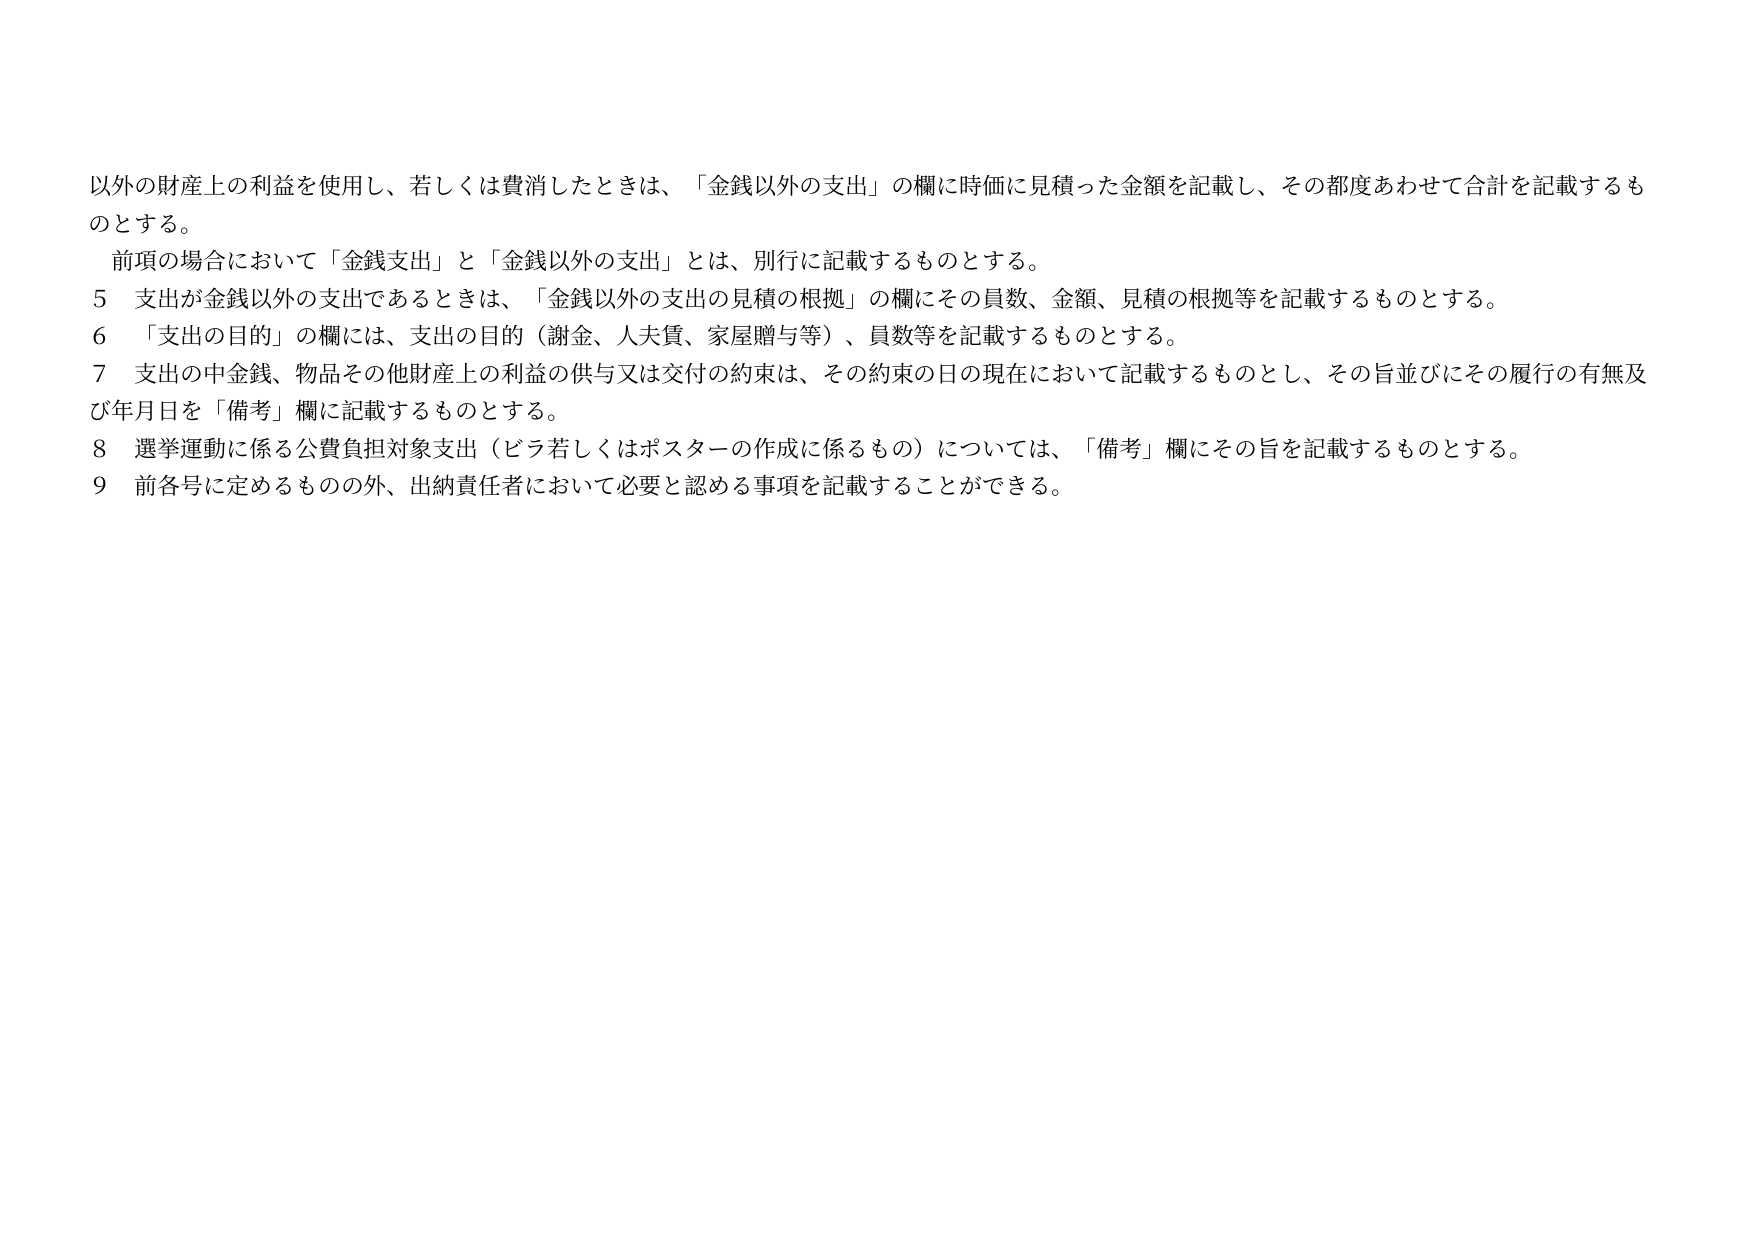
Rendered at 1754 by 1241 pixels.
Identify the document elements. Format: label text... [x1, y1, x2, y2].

text ５ 支出が金銭以外の支出であるときは、「金銭以外の支出の見積の根拠」の欄にその員数、金額、見積の根拠等を記載するものとする。 [89, 279, 1665, 316]
text ９ 前各号に定めるものの外、出納責任者において必要と認める事項を記載することができる。 [89, 466, 1665, 504]
text ６ 「支出の目的」の欄には、支出の目的（謝金、人夫賃、家屋贈与等）、員数等を記載するものとする。 [89, 316, 1665, 354]
text 前項の場合において「金銭支出」と「金銭以外の支出」とは、別行に記載するものとする。 [89, 241, 1665, 279]
text ８ 選挙運動に係る公費負担対象支出（ビラ若しくはポスターの作成に係るもの）については、「備考」欄にその旨を記載するものとする。 [89, 429, 1665, 466]
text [89, 166, 1665, 241]
text ７ 支出の中金銭、物品その他財産上の利益の供与又は交付の約束は、その約束の日の現在において記載するものとし、その旨並びにその履行の有無及び年月日を「備考」欄に記載するものとする。 [89, 354, 1665, 429]
